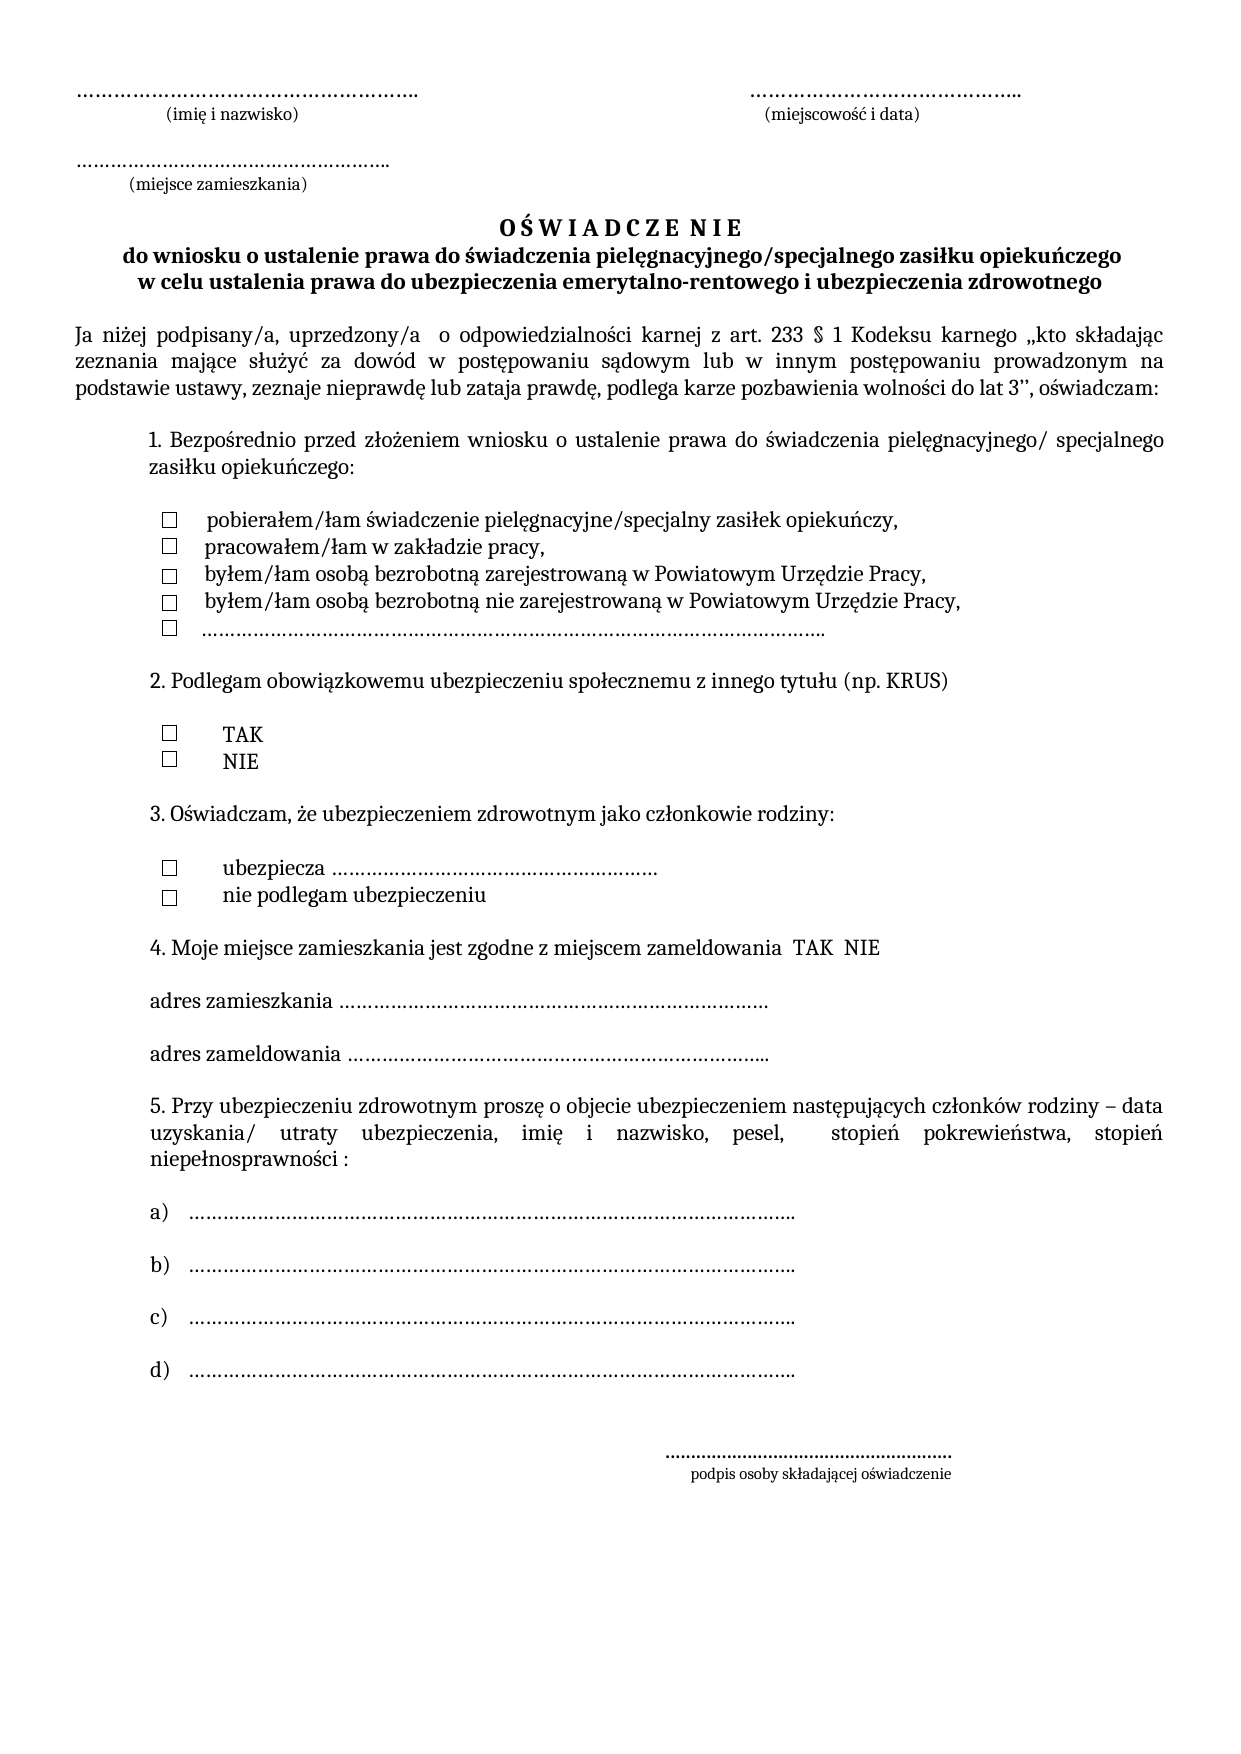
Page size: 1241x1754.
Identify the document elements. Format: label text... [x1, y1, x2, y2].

text 4. Moje miejsce zamieszkania jest zgodne z miejscem zameldowania ⁯ TAK ⁯ NIE [150, 934, 1165, 962]
text 1. Bezpośrednio przed złożeniem wniosku o ustalenie prawa do świadczenia pielęgnacyjnego/ specjalnego zasiłku opiekuńczego: [149, 427, 1165, 480]
text do wniosku o ustalenie prawa do świadczenia pielęgnacyjnego/specjalnego zasiłku opiekuńczego w celu ustalenia prawa do ubezpieczenia emerytalno-rentowego i ubezpieczenia zdrowotnego [75, 243, 1165, 295]
list ……………………………………………………………………………………………. [150, 1199, 1165, 1225]
list ……………………………………………………………………………………………. [150, 1304, 1165, 1331]
text ⁯ byłem/łam osobą bezrobotną nie zarejestrowaną w Powiatowym Urzędzie Pracy, [149, 587, 1165, 614]
text ⁯ ………………………………………………………………………………………………. [150, 614, 1165, 642]
text 3. Oświadczam, że ubezpieczeniem zdrowotnym jako członkowie rodziny: [150, 801, 1165, 828]
text ⁯ ubezpiecza ………………………………………………… [150, 854, 1165, 881]
text ⁯ TAK [150, 721, 1165, 748]
text O Ś W I A D C Z E N I E [75, 214, 1165, 243]
text (imię i nazwisko) (miejscowość i data) [75, 104, 1165, 125]
text ⁯ pobierałem/łam świadczenie pielęgnacyjne/specjalny zasiłek opiekuńczy, [186, 506, 1165, 533]
text ⁯ byłem/łam osobą bezrobotną zarejestrowaną w Powiatowym Urzędzie Pracy, [75, 560, 1165, 587]
text (miejsce zamieszkania) [75, 173, 1165, 195]
text adres zameldowania ……………………………………………………………….. [150, 1041, 1165, 1067]
text ⁯ NIE [150, 748, 1165, 775]
list ……………………………………………………………………………………………. [150, 1357, 1165, 1383]
text adres zamieszkania ………………………………………………………………… [150, 988, 1165, 1014]
text podpis osoby składającej oświadczenie [591, 1465, 1165, 1484]
text ........................................................ [591, 1436, 1165, 1465]
text Ja niżej podpisany/a, uprzedzony/a o odpowiedzialności karnej z art. 233 § 1 Kodeksu karnego ,,kto składając zeznania mające służyć za dowód w postępowaniu sądowym lub w innym postępowaniu prowadzonym na podstawie ustawy, zeznaje nieprawdę lub zataja prawdę, podlega karze pozbawienia wolności do lat 3’’, oświadczam: [75, 322, 1165, 401]
list ……………………………………………………………………………………………. [150, 1251, 1165, 1278]
text ………………………………………………. …………………………………….. [75, 75, 1165, 104]
text ⁯ nie podlegam ubezpieczeniu [150, 881, 1165, 908]
text ⁯ pracowałem/łam w zakładzie pracy, [149, 533, 1165, 560]
text ………………………………………………. [75, 147, 1165, 173]
text 2. Podlegam obowiązkowemu ubezpieczeniu społecznemu z innego tytułu (np. KRUS) [150, 668, 1165, 694]
text 5. Przy ubezpieczeniu zdrowotnym proszę o objecie ubezpieczeniem następujących członków rodziny – data uzyskania/ utraty ubezpieczenia, imię i nazwisko, pesel, stopień pokrewieństwa, stopień niepełnosprawności : [150, 1093, 1165, 1172]
